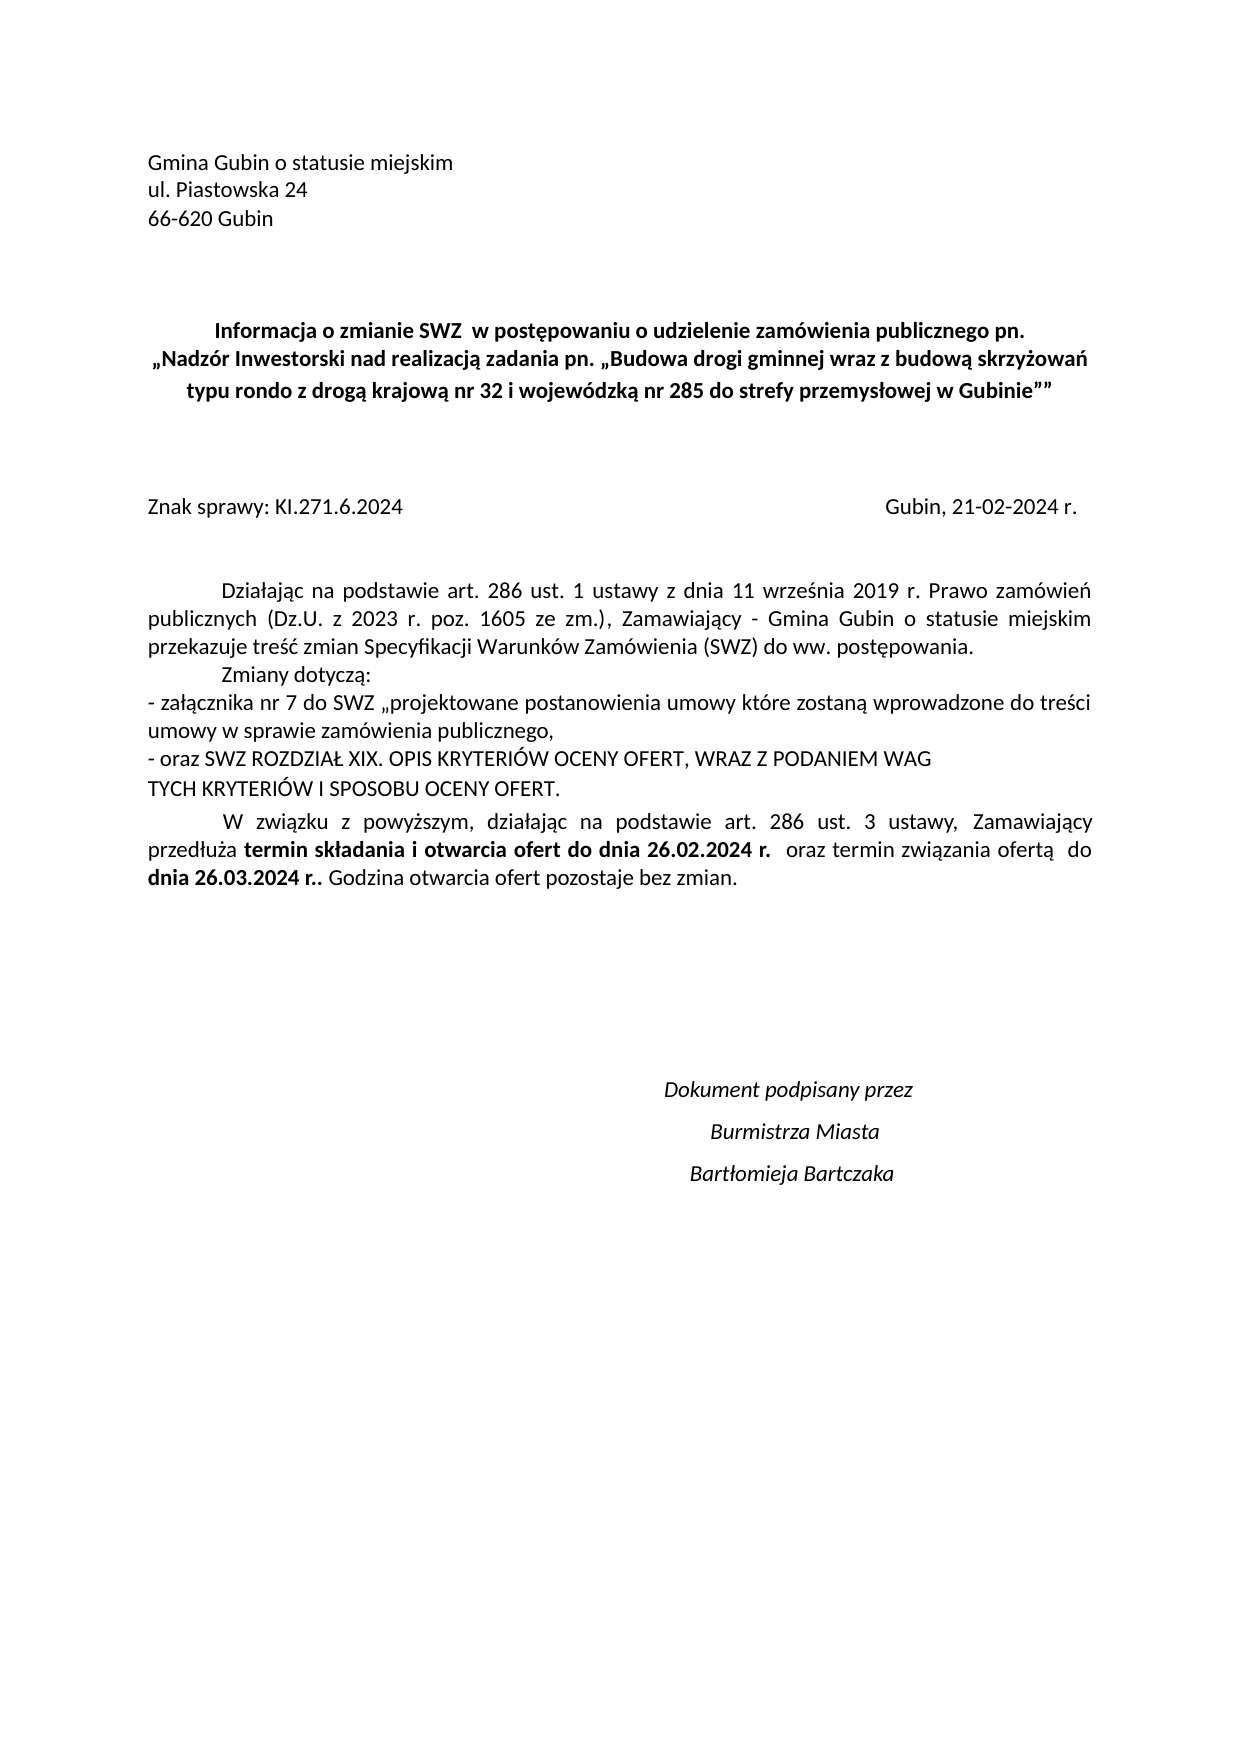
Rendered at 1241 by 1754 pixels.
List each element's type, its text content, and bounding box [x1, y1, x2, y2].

text 66-620 Gubin [148, 204, 1093, 232]
text - oraz SWZ ROZDZIAŁ XIX. OPIS KRYTERIÓW OCENY OFERT, WRAZ Z PODANIEM WAG [148, 744, 1093, 772]
text - załącznika nr 7 do SWZ „projektowane postanowienia umowy które zostaną wprowadzone do treści umowy w sprawie zamówienia publicznego, [148, 688, 1093, 744]
text ul. Piastowska 24 [148, 176, 1093, 204]
text Gmina Gubin o statusie miejskim [148, 148, 1093, 176]
text Działając na podstawie art. 286 ust. 1 ustawy z dnia 11 września 2019 r. Prawo zamówień publicznych (Dz.U. z 2023 r. poz. 1605 ze zm.), Zamawiający - Gmina Gubin o statusie miejskim przekazuje treść zmian Specyfikacji Warunków Zamówienia (SWZ) do ww. postępowania. [148, 576, 1093, 660]
text Dokument podpisany przez [664, 1075, 1093, 1103]
text TYCH KRYTERIÓW I SPOSOBU OCENY OFERT. [148, 774, 1093, 803]
text W związku z powyższym, działając na podstawie art. 286 ust. 3 ustawy, Zamawiający przedłuża termin składania i otwarcia ofert do dnia 26.02.2024 r. oraz termin związania ofertą do dnia 26.03.2024 r.. Godzina otwarcia ofert pozostaje bez zmian. [148, 807, 1093, 891]
text Bartłomieja Bartczaka [664, 1159, 1093, 1187]
text Informacja o zmianie SWZ w postępowaniu o udzielenie zamówienia publicznego pn. [148, 316, 1093, 344]
text „Nadzór Inwestorski nad realizacją zadania pn. „Budowa drogi gminnej wraz z budową skrzyżowań typu rondo z drogą krajową nr 32 i wojewódzką nr 285 do strefy przemysłowej w Gubinie”” [148, 344, 1093, 404]
text Burmistrza Miasta [664, 1117, 1093, 1145]
text Znak sprawy: KI.271.6.2024 Gubin, 21-02-2024 r. [148, 492, 1093, 520]
text Zmiany dotyczą: [148, 660, 1093, 688]
